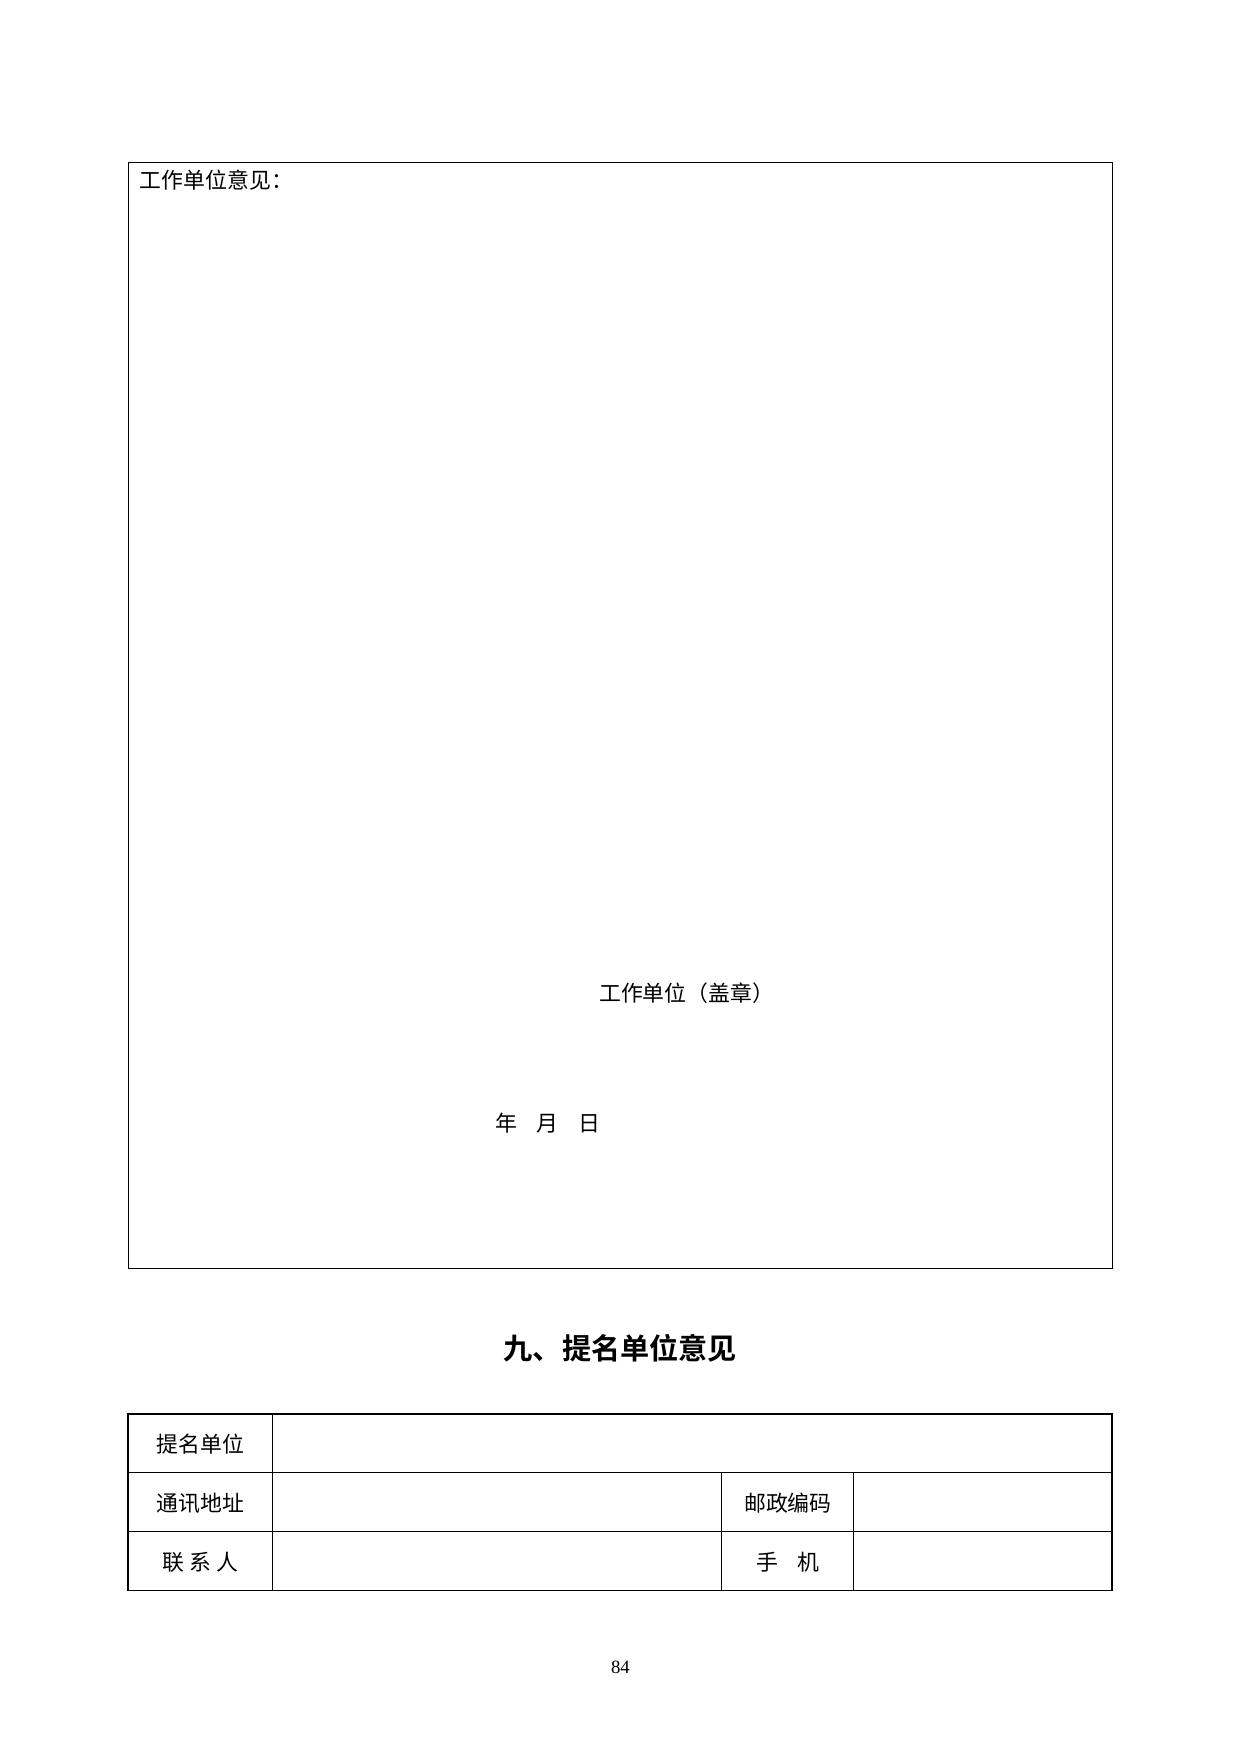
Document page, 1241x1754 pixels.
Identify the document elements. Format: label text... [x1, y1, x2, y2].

subtitle 九、提名单位意见 [148, 1314, 1092, 1379]
table_cell 邮政编码 [722, 1473, 853, 1531]
table_cell [273, 1473, 721, 1531]
table_cell [854, 1473, 1111, 1531]
table_cell 工作单位意见： 工作单位（盖章） 年 月 日 [129, 163, 1112, 1268]
table_cell [273, 1532, 721, 1590]
table_header [273, 1415, 1111, 1472]
table_cell 通讯地址 [129, 1473, 272, 1531]
table_cell 联 系 人 [129, 1532, 272, 1590]
table_header 提名单位 [129, 1415, 272, 1472]
table_cell [854, 1532, 1111, 1590]
table_cell 手 机 [722, 1532, 853, 1590]
